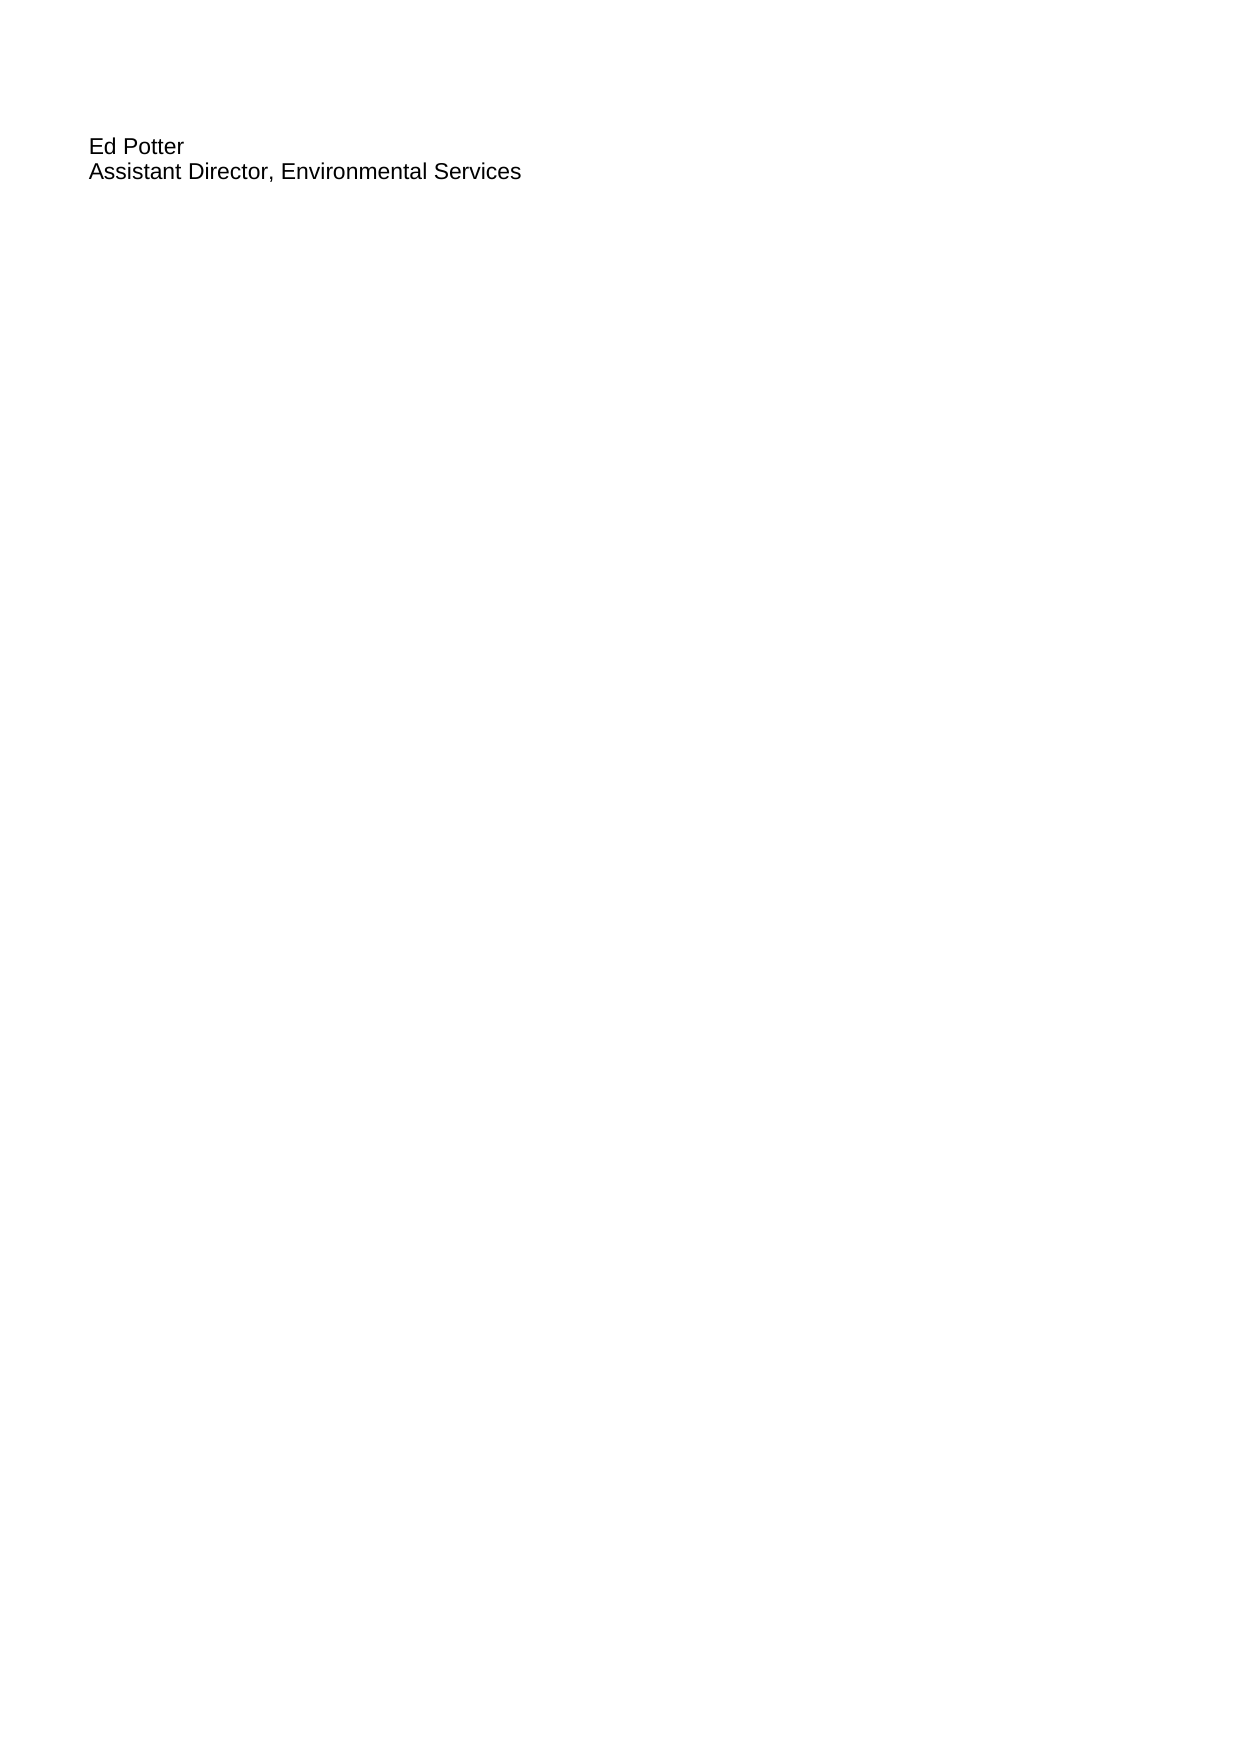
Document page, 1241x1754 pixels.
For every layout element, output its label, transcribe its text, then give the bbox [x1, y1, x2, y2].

text Ed Potter [88, 134, 1152, 159]
text Assistant Director, Environmental Services [88, 159, 1152, 184]
